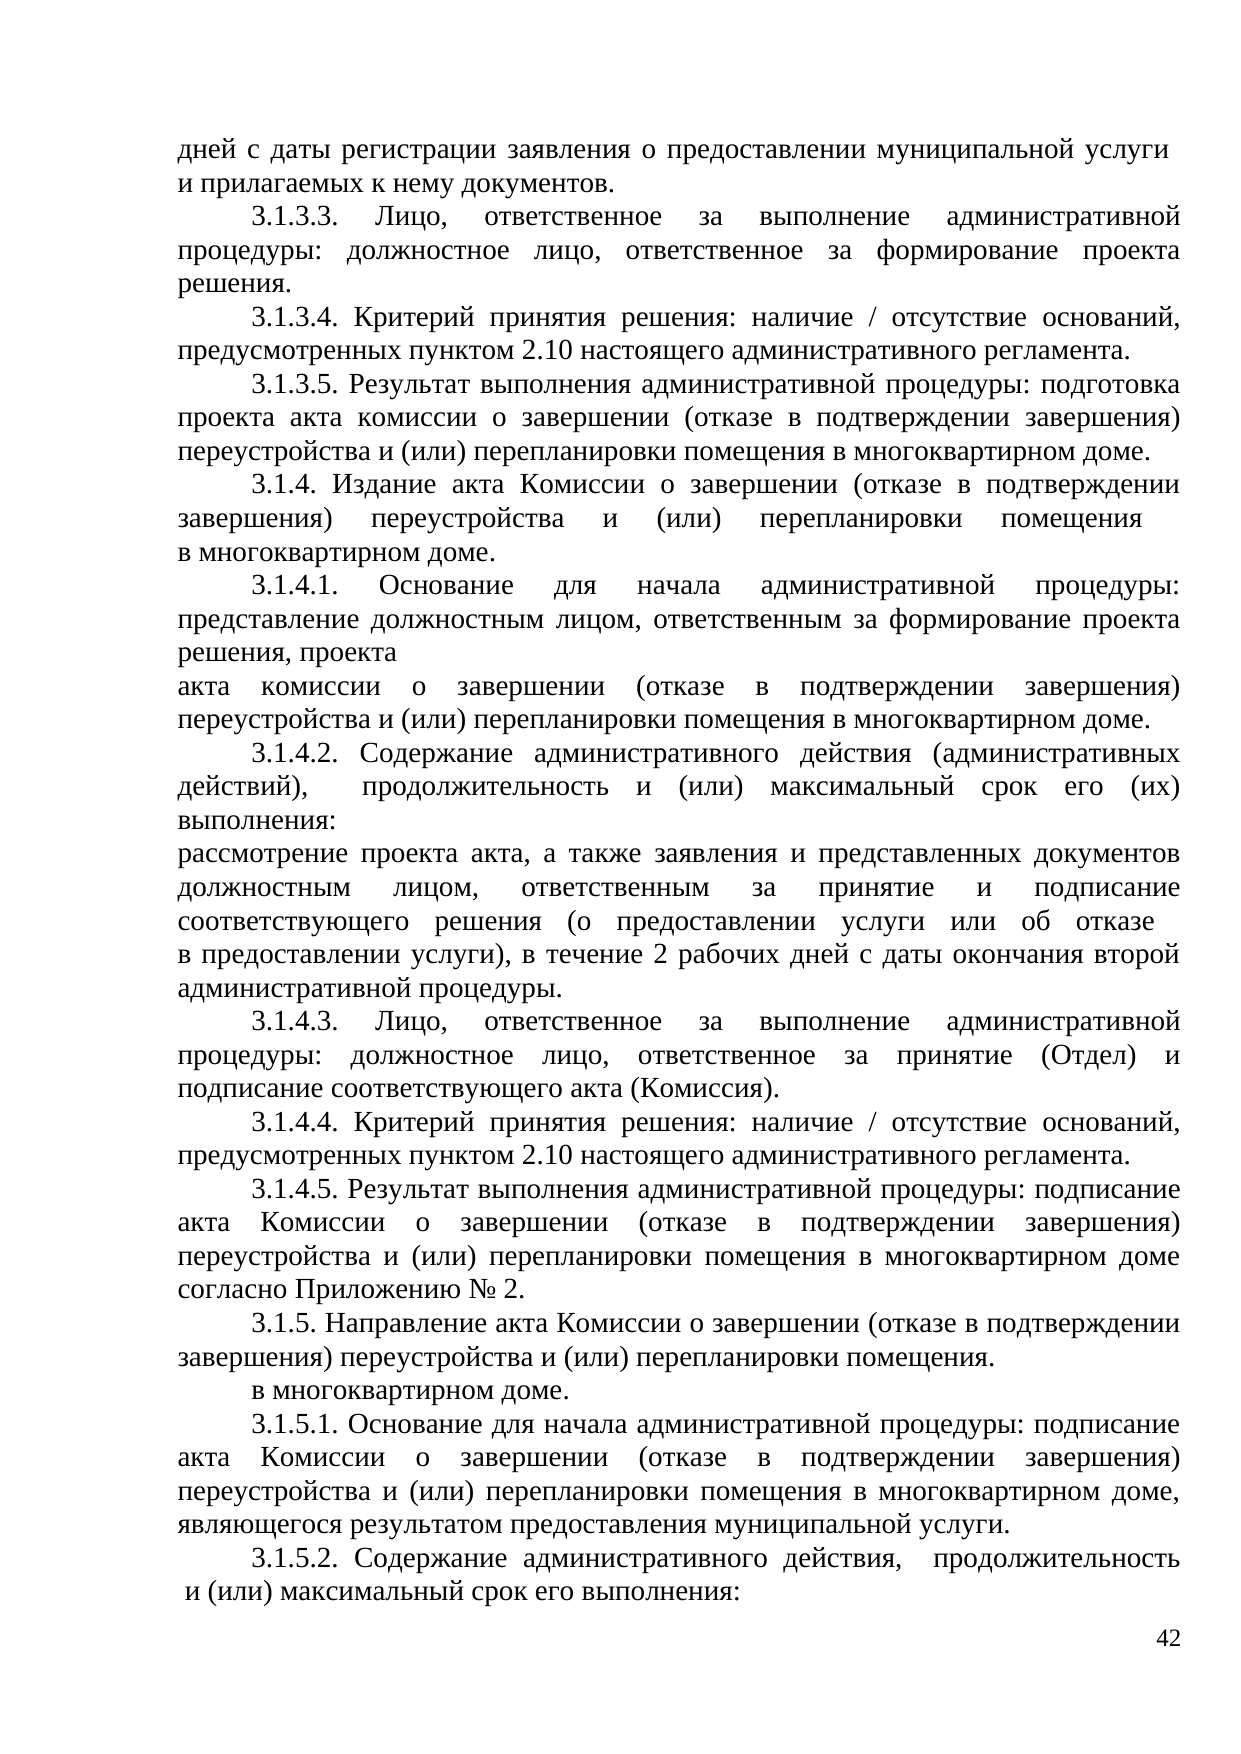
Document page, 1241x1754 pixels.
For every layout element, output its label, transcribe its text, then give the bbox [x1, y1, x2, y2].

text 3.1.4.1. Основание для начала административной процедуры: представление должностным лицом, ответственным за формирование проекта решения, проекта [177, 567, 1181, 668]
text 3.1.4.2. Содержание административного действия (административных действий), продолжительность и (или) максимальный срок его (их) выполнения: [177, 735, 1181, 836]
text 3.1.3.4. Критерий принятия решения: наличие / отсутствие оснований, предусмотренных пунктом 2.10 настоящего административного регламента. [177, 299, 1181, 366]
text в многоквартирном доме. [177, 1372, 1181, 1406]
text акта комиссии о завершении (отказе в подтверждении завершения) переустройства и (или) перепланировки помещения в многоквартирном доме. [177, 668, 1181, 735]
text 3.1.3.5. Результат выполнения административной процедуры: подготовка проекта акта комиссии о завершении (отказе в подтверждении завершения) переустройства и (или) перепланировки помещения в многоквартирном доме. [177, 366, 1181, 467]
text 3.1.5. Направление акта Комиссии о завершении (отказе в подтверждении завершения) переустройства и (или) перепланировки помещения. [177, 1305, 1181, 1372]
text 3.1.3.3. Лицо, ответственное за выполнение административной процедуры: должностное лицо, ответственное за формирование проекта решения. [177, 198, 1181, 299]
text 3.1.4.3. Лицо, ответственное за выполнение административной процедуры: должностное лицо, ответственное за принятие (Отдел) и подписание соответствующего акта (Комиссия). [177, 1003, 1181, 1104]
text 3.1.5.2. Содержание административного действия, продолжительность и (или) максимальный срок его выполнения: [177, 1540, 1181, 1607]
text 3.1.5.1. Основание для начала административной процедуры: подписание акта Комиссии о завершении (отказе в подтверждении завершения) переустройства и (или) перепланировки помещения в многоквартирном доме, являющегося результатом предоставления муниципальной услуги. [177, 1406, 1181, 1540]
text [177, 131, 1181, 198]
text 3.1.4.4. Критерий принятия решения: наличие / отсутствие оснований, предусмотренных пунктом 2.10 настоящего административного регламента. [177, 1104, 1181, 1171]
text 3.1.4.5. Результат выполнения административной процедуры: подписание акта Комиссии о завершении (отказе в подтверждении завершения) переустройства и (или) перепланировки помещения в многоквартирном доме согласно Приложению № 2. [177, 1171, 1181, 1305]
text 3.1.4. Издание акта Комиссии о завершении (отказе в подтверждении завершения) переустройства и (или) перепланировки помещения в многоквартирном доме. [177, 467, 1181, 567]
text рассмотрение проекта акта, а также заявления и представленных документов должностным лицом, ответственным за принятие и подписание соответствующего решения (о предоставлении услуги или об отказе в предоставлении услуги), в течение 2 рабочих дней с даты окончания второй административной процедуры. [177, 836, 1181, 1003]
